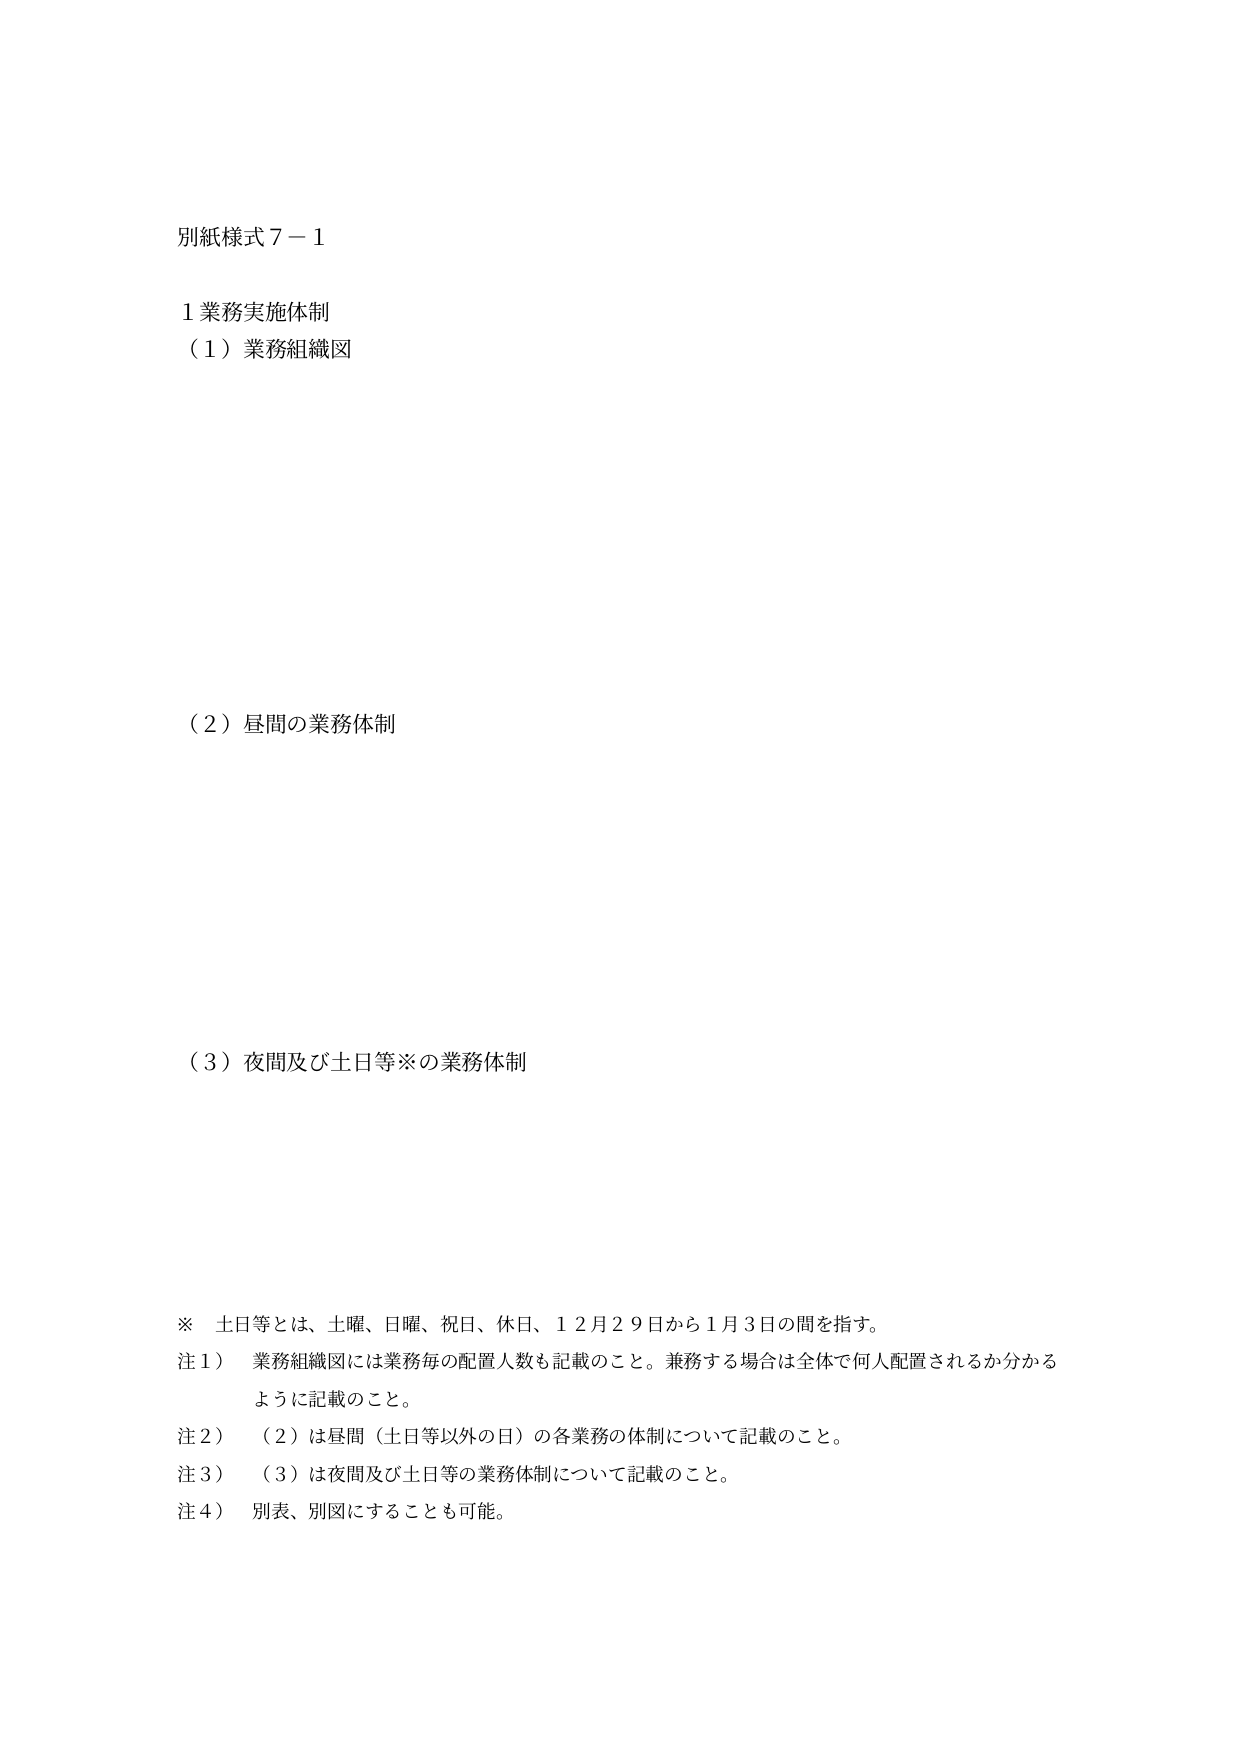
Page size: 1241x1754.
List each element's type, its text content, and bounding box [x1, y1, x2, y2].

list （３）は夜間及び土日等の業務体制について記載のこと。 [177, 1454, 1063, 1492]
list 別表、別図にすることも可能。 [177, 1492, 1063, 1529]
text 別紙様式７－１ [177, 217, 1063, 254]
list （２）は昼間（土日等以外の日）の各業務の体制について記載のこと。 [177, 1417, 1063, 1454]
list 土日等とは、土曜、日曜、祝日、休日、１２月２９日から１月３日の間を指す。 [177, 1304, 1063, 1342]
text （２）昼間の業務体制 [177, 704, 1063, 742]
text １業務実施体制 [177, 292, 1063, 329]
text （３）夜間及び土日等※の業務体制 [177, 1042, 1063, 1079]
text （１）業務組織図 [177, 329, 1063, 367]
list 業務組織図には業務毎の配置人数も記載のこと。兼務する場合は全体で何人配置されるか分かるように記載のこと。 [177, 1342, 1063, 1417]
